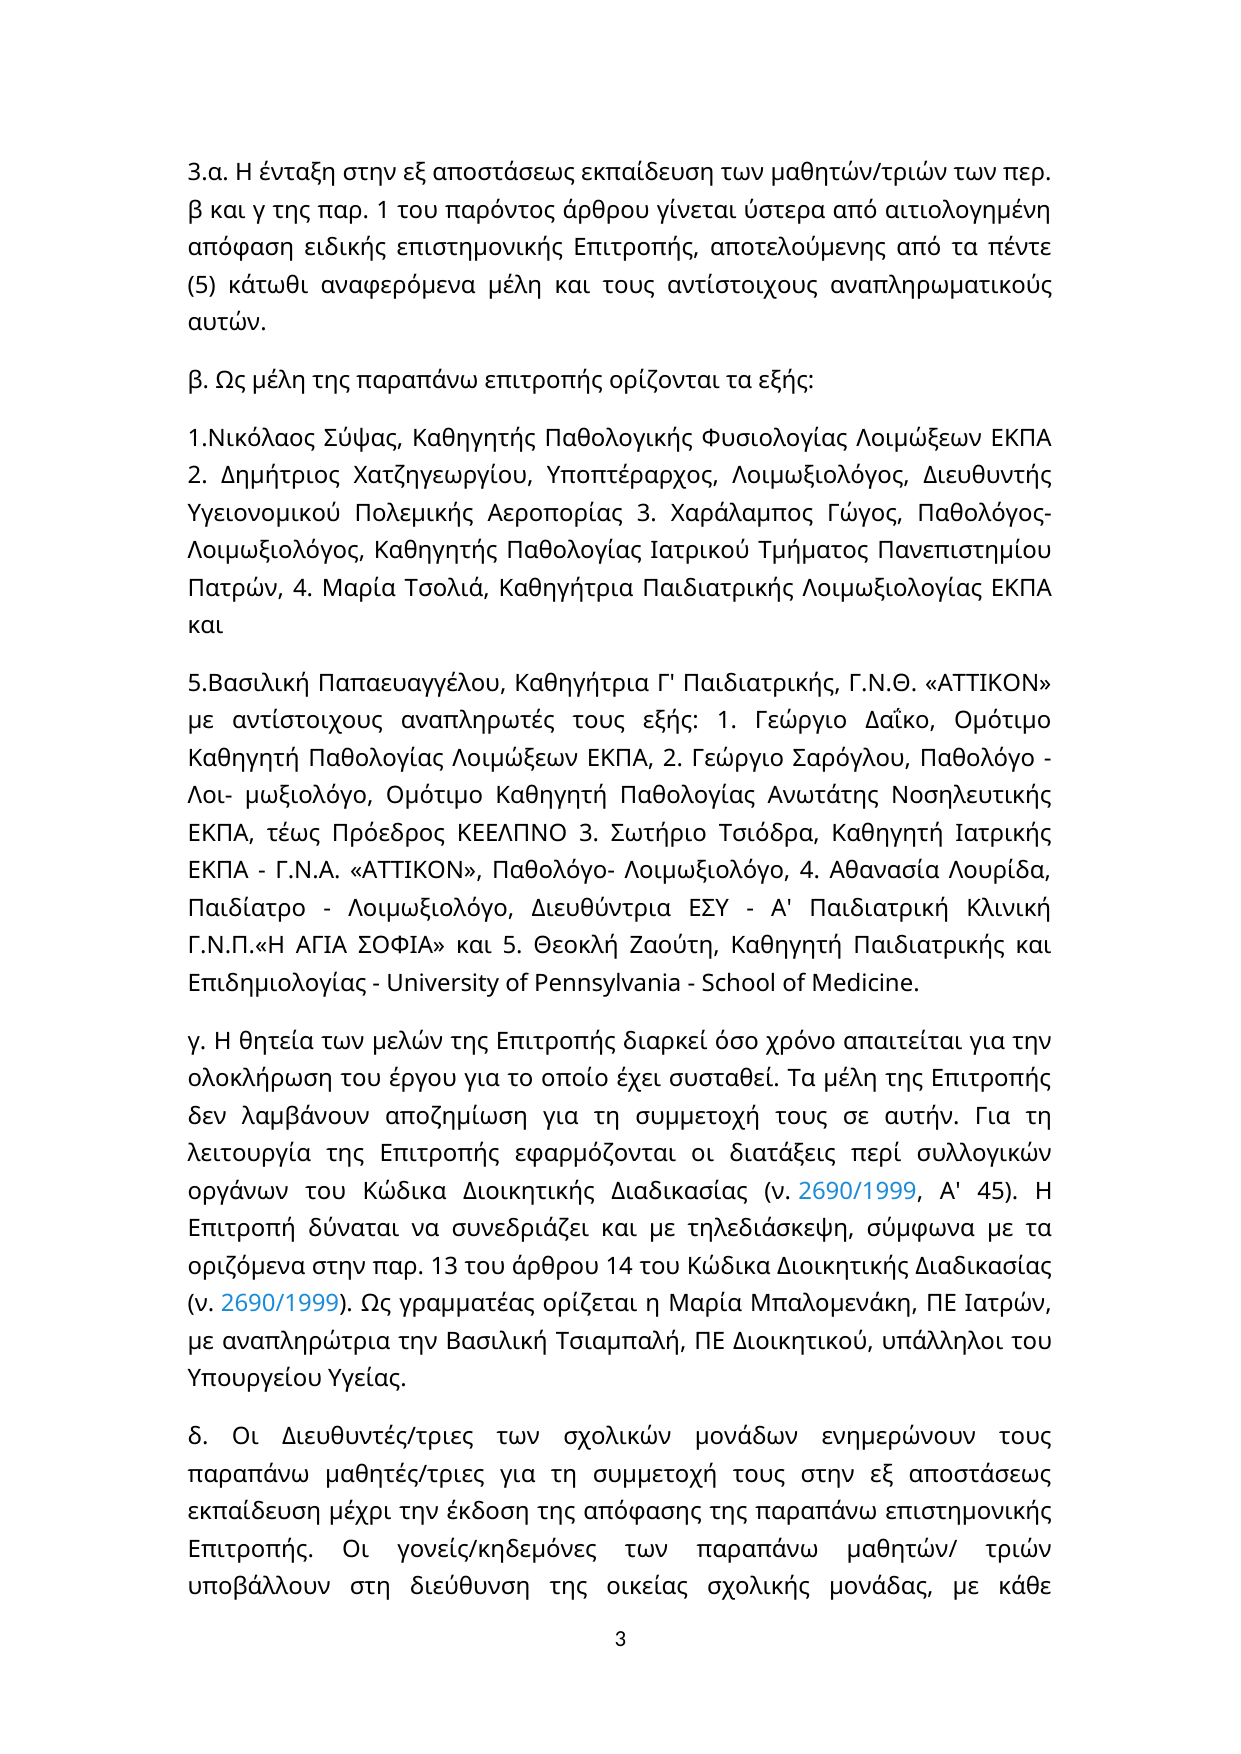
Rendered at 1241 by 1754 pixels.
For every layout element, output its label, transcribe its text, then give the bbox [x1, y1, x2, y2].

text γ. Η θητεία των μελών της Επιτροπής διαρκεί όσο χρόνο απαιτείται για την ολοκλήρωση του έργου για το οποίο έχει συσταθεί. Τα μέλη της Επιτροπής δεν λαμβάνουν αποζημίωση για τη συμμετοχή τους σε αυτήν. Για τη λειτουργία της Επιτροπής εφαρμόζονται οι διατάξεις περί συλλογικών οργάνων του Κώδικα Διοικητικής Διαδικασίας (ν. 2690/1999, Α' 45). Η Επιτροπή δύναται να συνεδριάζει και με τηλεδιάσκεψη, σύμφωνα με τα οριζόμενα στην παρ. 13 του άρθρου 14 του Κώδικα Διοικητικής Διαδικασίας (ν. 2690/1999). Ως γραμματέας ορίζεται η Μαρία Μπαλομενάκη, ΠΕ Ιατρών, με αναπληρώτρια την Βασιλική Τσιαμπαλή, ΠΕ Διοικητικού, υπάλληλοι του Υπουργείου Υγείας. [187, 1019, 1053, 1394]
text β. Ως μέλη της παραπάνω επιτροπής ορίζονται τα εξής: [187, 358, 1053, 395]
text 5.Βασιλική Παπαευαγγέλου, Καθηγήτρια Γ' Παιδιατρικής, Γ.Ν.Θ. «ΑΤΤΙΚΟΝ» με αντίστοιχους αναπληρωτές τους εξής: 1. Γεώργιο Δαΐκο, Ομότιμο Καθηγητή Παθολογίας Λοιμώξεων ΕΚΠΑ, 2. Γεώργιο Σαρόγλου, Παθολόγο - Λοι- μωξιολόγο, Ομότιμο Καθηγητή Παθολογίας Ανωτάτης Νοσηλευτικής ΕΚΠΑ, τέως Πρόεδρος ΚΕΕΛΠΝΟ 3. Σωτήριο Τσιόδρα, Καθηγητή Ιατρικής ΕΚΠΑ - Γ.Ν.Α. «ΑΤΤΙΚΟΝ», Παθολόγο- Λοιμωξιολόγο, 4. Αθανασία Λουρίδα, Παιδίατρο - Λοιμωξιολόγο, Διευθύντρια ΕΣΥ - Α' Παιδιατρική Κλινική Γ.Ν.Π.«Η ΑΓΙΑ ΣΟΦΙΑ» και 5. Θεοκλή Ζαούτη, Καθηγητή Παιδιατρικής και Επιδημιολογίας - University of Pennsylvania - School of Medicine. [187, 661, 1053, 998]
text 3.α. H ένταξη στην εξ αποστάσεως εκπαίδευση των μαθητών/τριών των περ. β και γ της παρ. 1 του παρόντος άρθρου γίνεται ύστερα από αιτιολογημένη απόφαση ειδικής επιστημονικής Επιτροπής, αποτελούμενης από τα πέντε (5) κάτωθι αναφερόμενα μέλη και τους αντίστοιχους αναπληρωματικούς αυτών. [187, 150, 1053, 337]
text 1.Νικόλαος Σύψας, Καθηγητής Παθολογικής Φυσιολογίας Λοιμώξεων ΕΚΠΑ 2. Δημήτριος Χατζηγεωργίου, Υποπτέραρχος, Λοιμωξιολόγος, Διευθυντής Υγειονομικού Πολεμικής Αεροπορίας 3. Χαράλαμπος Γώγος, Παθολόγος- Λοιμωξιολόγος, Καθηγητής Παθολογίας Ιατρικού Τμήματος Πανεπιστημίου Πατρών, 4. Μαρία Τσολιά, Καθηγήτρια Παιδιατρικής Λοιμωξιολογίας ΕΚΠΑ και [187, 416, 1053, 641]
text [187, 1414, 1053, 1602]
